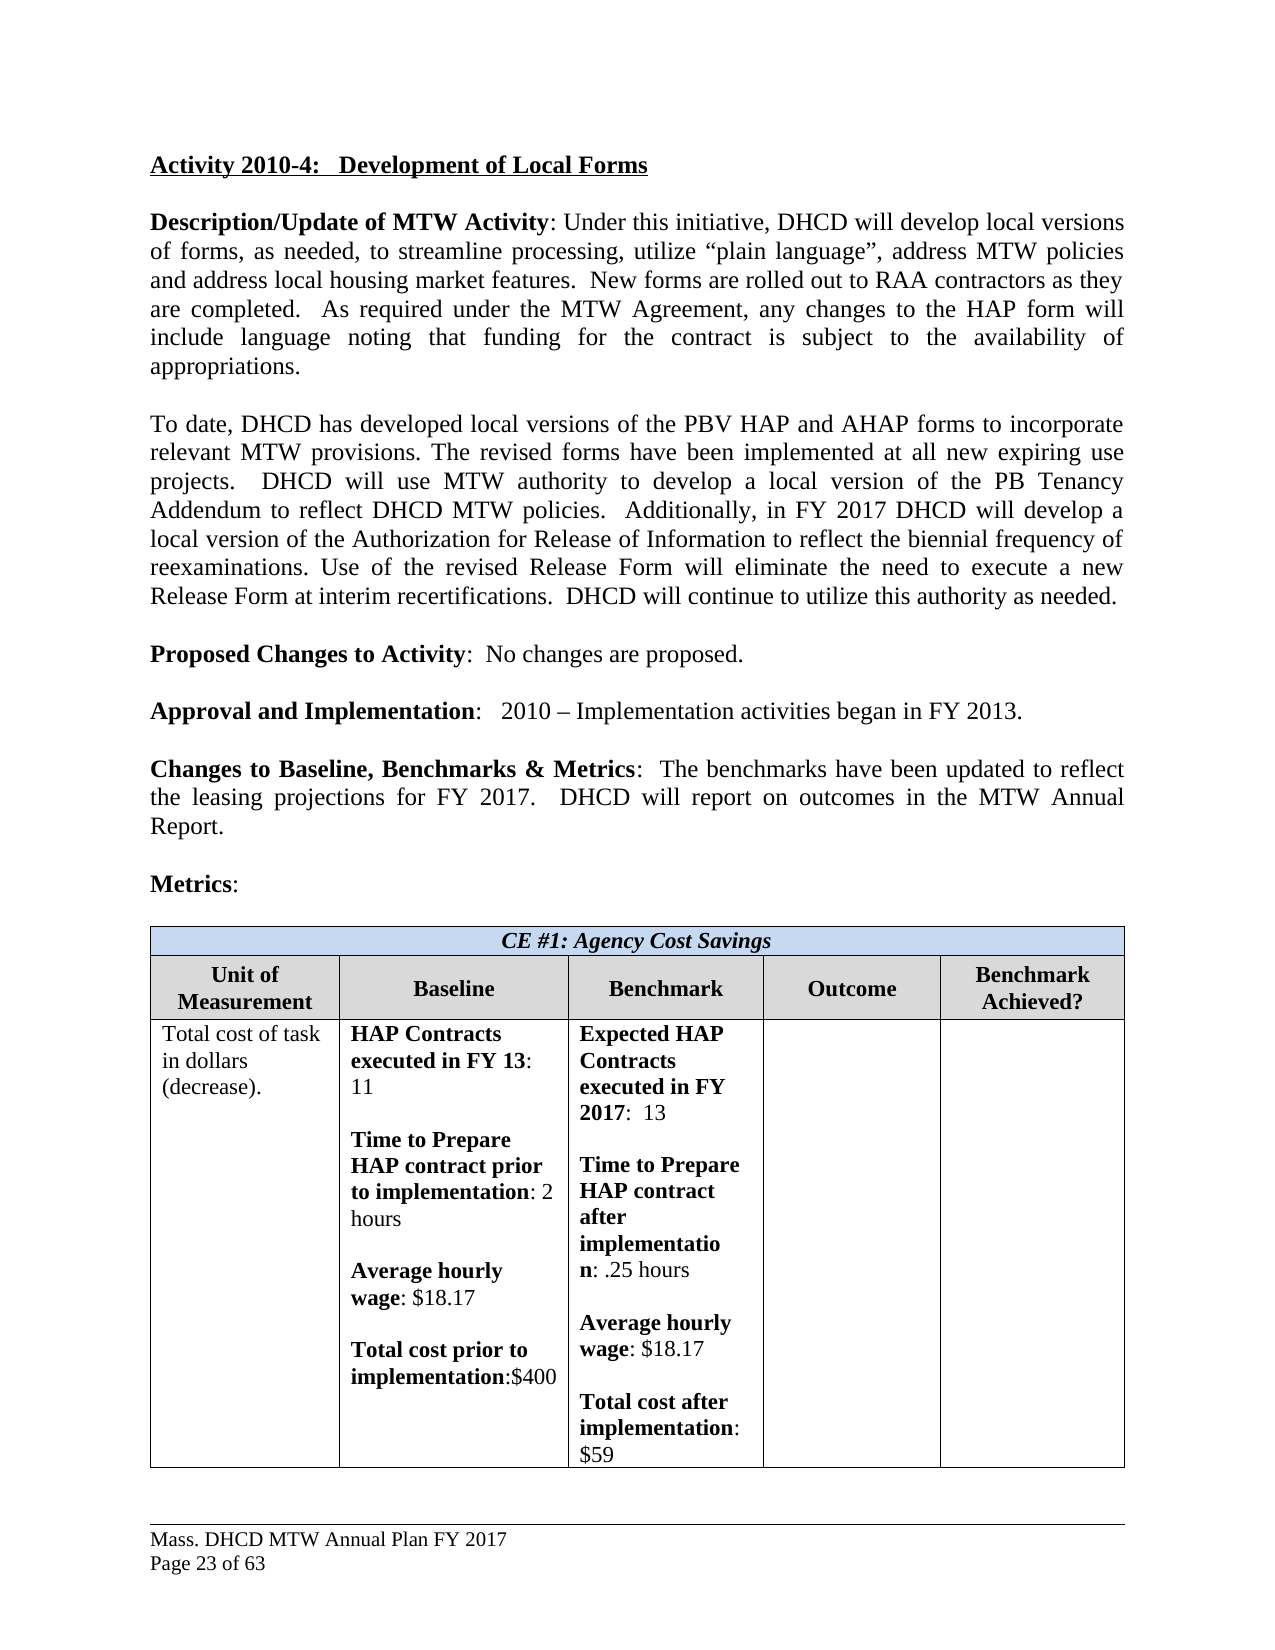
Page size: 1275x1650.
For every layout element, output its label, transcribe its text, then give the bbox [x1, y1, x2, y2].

table_cell Benchmark Achieved? [941, 956, 1124, 1019]
text Activity 2010-4: Development of Local Forms [150, 150, 1125, 179]
table_cell HAP Contracts executed in FY 13: 11 Time to Prepare HAP contract prior to implementation: 2 hours Average hourly wage: $18.17 Total cost prior to implementation:$400 [340, 1020, 568, 1467]
table_cell Outcome [764, 956, 940, 1019]
text Description/Update of MTW Activity: Under this initiative, DHCD will develop local versions of forms, as needed, to streamline processing, utilize “plain language”, address MTW policies and address local housing market features. New forms are rolled out to RAA contractors as they are completed. As required under the MTW Agreement, any changes to the HAP form will include language noting that funding for the contract is subject to the availability of appropriations. [150, 207, 1125, 380]
text Metrics: [150, 869, 1125, 897]
table_cell Total cost of task in dollars (decrease). [151, 1020, 339, 1467]
table_cell Expected HAP Contracts executed in FY 2017: 13 Time to Prepare HAP contract after implementation: .25 hours Average hourly wage: $18.17 Total cost after implementation: $59 [569, 1020, 763, 1467]
table_cell Unit of Measurement [151, 956, 339, 1019]
table_header CE #1: Agency Cost Savings [151, 927, 1124, 955]
text Changes to Baseline, Benchmarks & Metrics: The benchmarks have been updated to reflect the leasing projections for FY 2017. DHCD will report on outcomes in the MTW Annual Report. [150, 754, 1125, 840]
table_cell Benchmark [569, 956, 763, 1019]
text To date, DHCD has developed local versions of the PBV HAP and AHAP forms to incorporate relevant MTW provisions. The revised forms have been implemented at all new expiring use projects. DHCD will use MTW authority to develop a local version of the PB Tenancy Addendum to reflect DHCD MTW policies. Additionally, in FY 2017 DHCD will develop a local version of the Authorization for Release of Information to reflect the biennial frequency of reexaminations. Use of the revised Release Form will eliminate the need to execute a new Release Form at interim recertifications. DHCD will continue to utilize this authority as needed. [150, 409, 1125, 610]
text Proposed Changes to Activity: No changes are proposed. [150, 639, 1125, 667]
text Approval and Implementation: 2010 – Implementation activities began in FY 2013. [150, 696, 1125, 725]
table_cell Baseline [340, 956, 568, 1019]
table_cell [941, 1020, 1124, 1467]
table_cell [764, 1020, 940, 1467]
